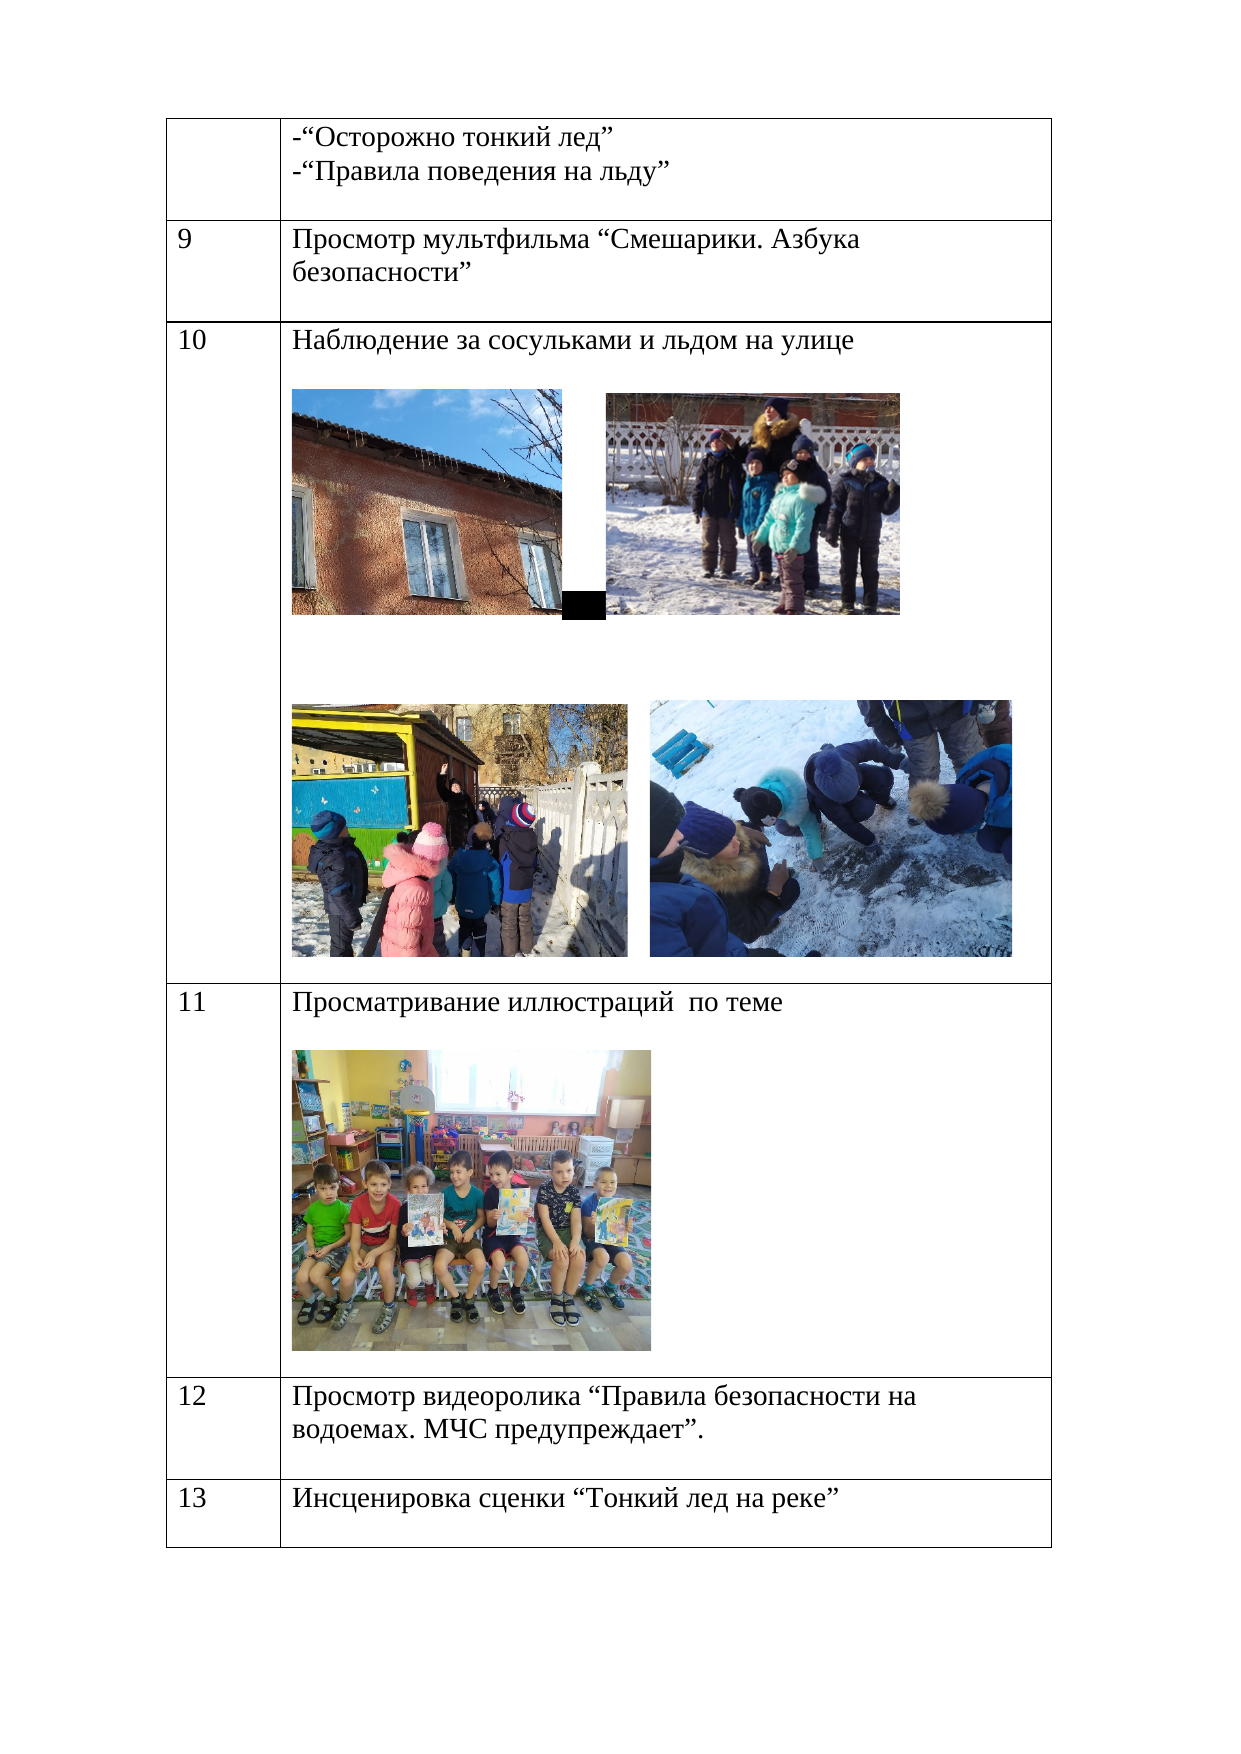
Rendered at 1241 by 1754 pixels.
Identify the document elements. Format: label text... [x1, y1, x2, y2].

table_cell Просмотр видеоролика “Правила безопасности на водоемах. МЧС предупреждает”. [281, 1378, 1051, 1479]
table_cell Просмотр мультфильма “Смешарики. Азбука безопасности” [281, 221, 1051, 321]
table_cell 13 [167, 1480, 280, 1547]
table_cell 12 [167, 1378, 280, 1479]
picture [291, 1050, 652, 1351]
table_cell Инсценировка сценки “Тонкий лед на реке” [281, 1480, 1051, 1547]
table_cell Просматривание иллюстраций по теме [281, 984, 1051, 1377]
picture [320, 796, 327, 809]
picture [605, 393, 900, 615]
table_cell 10 [167, 323, 280, 983]
table_cell Наблюдение за сосульками и льдом на улице [281, 323, 1051, 983]
table_cell 8 [167, 119, 280, 220]
picture [649, 700, 1013, 957]
picture [291, 389, 563, 615]
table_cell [281, 119, 1051, 220]
table_cell 9 [167, 221, 280, 321]
table_cell 11 [167, 984, 280, 1377]
picture [371, 785, 380, 794]
picture [291, 704, 628, 957]
